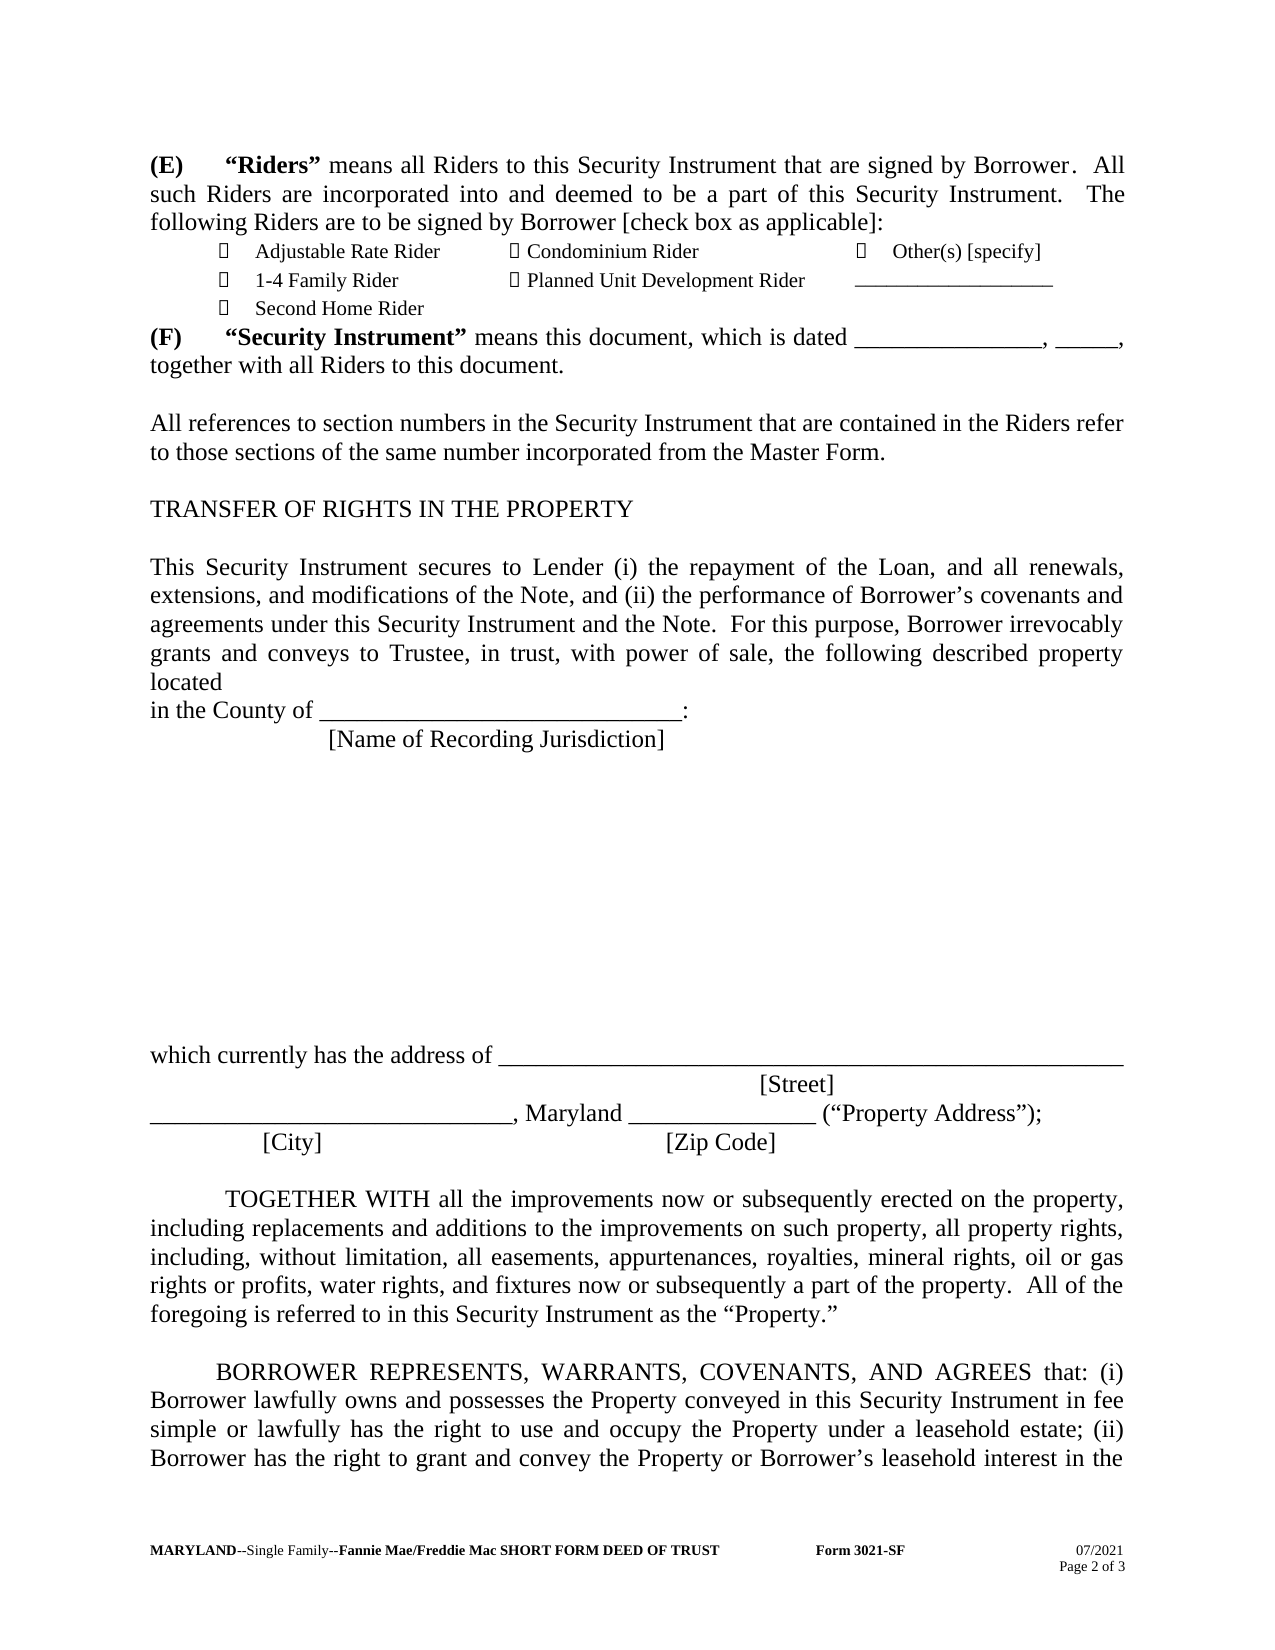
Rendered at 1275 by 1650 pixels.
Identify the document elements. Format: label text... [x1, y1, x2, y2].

text [Name of Recording Jurisdiction] [328, 724, 1125, 753]
text _____________________________, Maryland _______________ (“Property Address”); [150, 1098, 1125, 1127]
text which currently has the address of __________________________________________________ [150, 1040, 1125, 1069]
text TRANSFER OF RIGHTS IN THE PROPERTY [150, 494, 1125, 523]
text [City] [Zip Code] [150, 1127, 1125, 1155]
table_header  Adjustable Rate Rider  1-4 Family Rider  Second Home Rider [150, 236, 482, 322]
text TOGETHER WITH all the improvements now or subsequently erected on the property, including replacements and additions to the improvements on such property, all property rights, including, without limitation, all easements, appurtenances, royalties, mineral rights, oil or gas rights or profits, water rights, and fixtures now or subsequently a part of the property. All of the foregoing is referred to in this Security Instrument as the “Property.” [150, 1184, 1125, 1328]
table_header  Condominium Rider  Planned Unit Development Rider [483, 236, 836, 322]
text (F) “Security Instrument” means this document, which is dated _______________, _____, together with all Riders to this document. [150, 322, 1125, 379]
text (E) “Riders” means all Riders to this Security Instrument that are signed by Borrower. All such Riders are incorporated into and deemed to be a part of this Security Instrument. The following Riders are to be signed by Borrower [check box as applicable]: [150, 150, 1125, 236]
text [150, 1357, 1125, 1472]
text [Street] [150, 1069, 1125, 1098]
table_header  Other(s) [specify] ___________________ [836, 236, 1169, 322]
text All references to section numbers in the Security Instrument that are contained in the Riders refer to those sections of the same number incorporated from the Master Form. [150, 408, 1125, 465]
text This Security Instrument secures to Lender (i) the repayment of the Loan, and all renewals, extensions, and modifications of the Note, and (ii) the performance of Borrower’s covenants and agreements under this Security Instrument and the Note. For this purpose, Borrower irrevocably grants and conveys to Trustee, in trust, with power of sale, the following described property located [150, 552, 1125, 695]
text in the County of _____________________________: [150, 695, 1125, 724]
